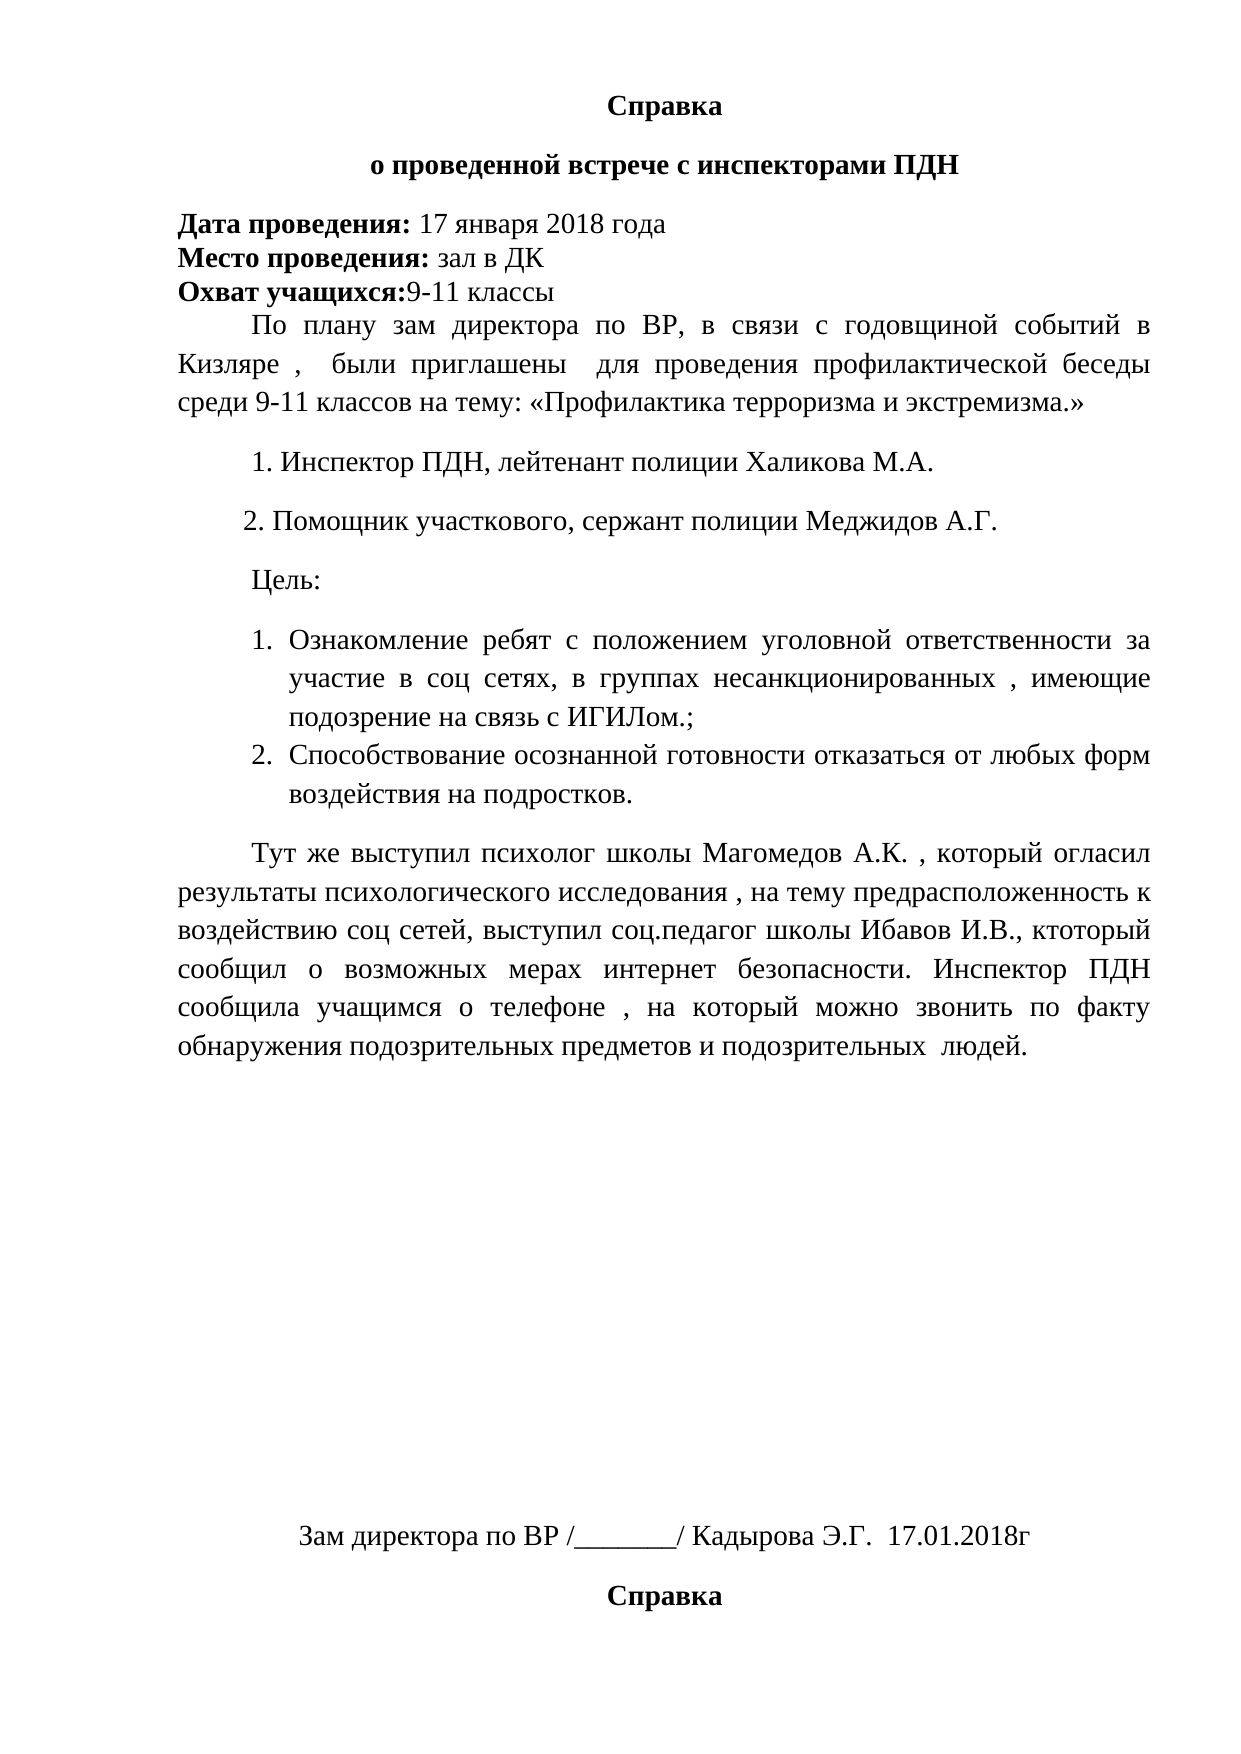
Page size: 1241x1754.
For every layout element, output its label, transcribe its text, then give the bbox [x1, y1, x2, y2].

text По плану зам директора по ВР, в связи с годовщиной событий в Кизляре , были приглашены для проведения профилактической беседы среди 9-11 классов на тему: «Профилактика терроризма и экстремизма.» [177, 307, 1152, 418]
text Дата проведения: 17 января 2018 года [177, 207, 1152, 240]
text Зам директора по ВР /_______/ Кадырова Э.Г. 17.01.2018г [177, 1518, 1152, 1552]
text Тут же выступил психолог школы Магомедов А.К. , который огласил результаты психологического исследования , на тему предрасположенность к воздействию соц сетей, выступил соц.педагог школы Ибавов И.В., ктоторый сообщил о возможных мерах интернет безопасности. Инспектор ПДН сообщила учащимся о телефоне , на который можно звонить по факту обнаружения подозрительных предметов и подозрительных людей. [177, 835, 1152, 1062]
text Охват учащихся:9-11 классы [177, 274, 1152, 307]
text Цель: [251, 562, 1152, 596]
text Справка [177, 1578, 1152, 1611]
text 1. Инспектор ПДН, лейтенант полиции Халикова М.А. [251, 444, 1152, 477]
text о проведенной встрече с инспекторами ПДН [177, 147, 1152, 181]
list Способствование осознанной готовности отказаться от любых форм воздействия на подростков. [251, 737, 1152, 809]
text Справка [177, 88, 1152, 121]
text 2. Помощник участкового, сержант полиции Меджидов А.Г. [177, 503, 1152, 537]
list Ознакомление ребят с положением уголовной ответственности за участие в соц сетях, в группах несанкционированных , имеющие подозрение на связь с ИГИЛом.; [251, 622, 1152, 732]
text Место проведения: зал в ДК [177, 240, 1152, 274]
